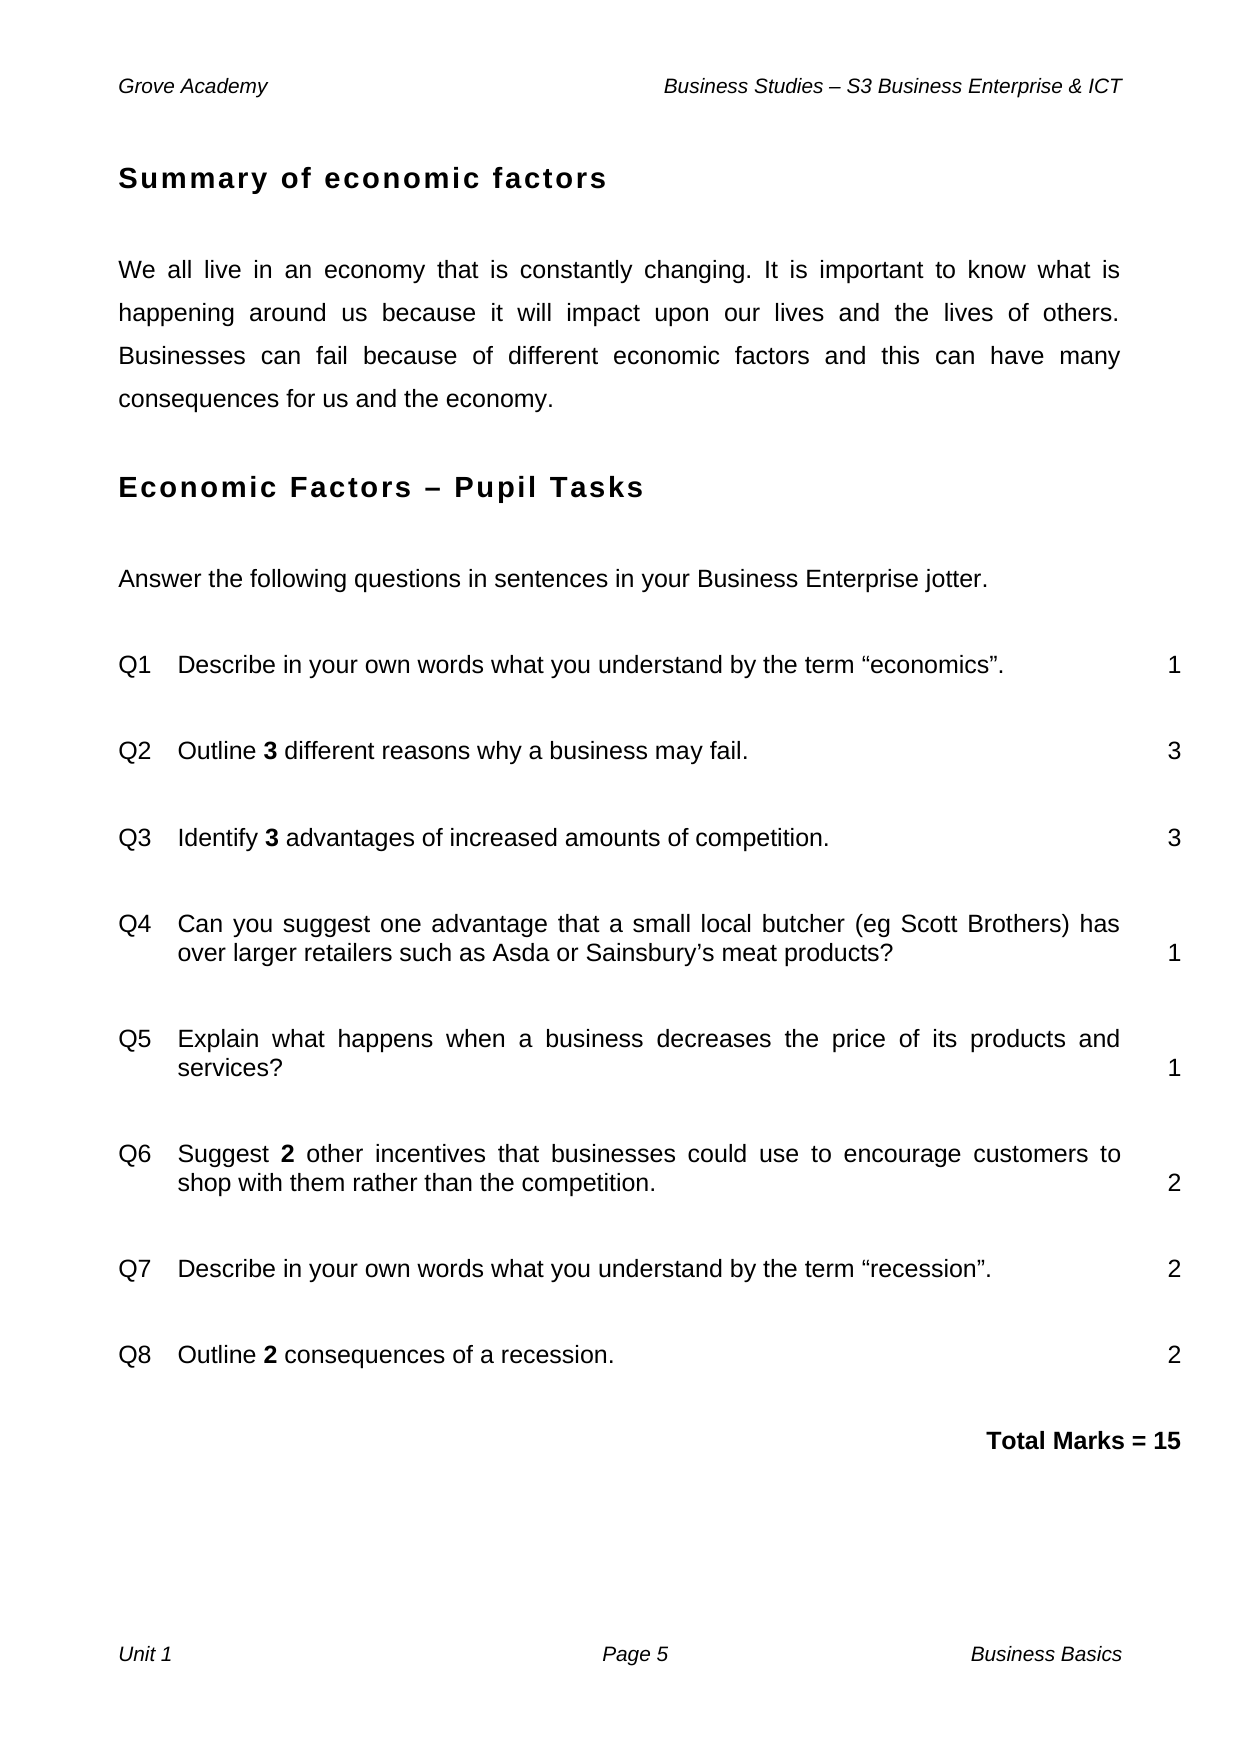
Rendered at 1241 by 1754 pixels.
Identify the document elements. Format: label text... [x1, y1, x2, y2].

text We all live in an economy that is constantly changing. It is important to know what is happening around us because it will impact upon our lives and the lives of others. Businesses can fail because of different economic factors and this can have many consequences for us and the economy. [118, 255, 1122, 413]
text Answer the following questions in sentences in your Business Enterprise jotter. [118, 564, 1122, 592]
subtitle Economic Factors – Pupil Tasks [118, 470, 1122, 504]
text Q8 Outline 2 consequences of a recession. 2 [118, 1340, 1122, 1369]
text Q4 Can you suggest one advantage that a small local butcher (eg Scott Brothers) has over larger retailers such as Asda or Sainsbury’s meat products? 1 [118, 909, 1122, 966]
text Q6 Suggest 2 other incentives that businesses could use to encourage customers to shop with them rather than the competition. 2 [118, 1139, 1122, 1196]
text Q2 Outline 3 different reasons why a business may fail. 3 [118, 736, 1122, 765]
subtitle Summary of economic factors [118, 161, 1122, 195]
text Q1 Describe in your own words what you understand by the term “economics”. 1 [118, 650, 1122, 679]
text Q5 Explain what happens when a business decreases the price of its products and services? 1 [118, 1024, 1122, 1081]
text Q7 Describe in your own words what you understand by the term “recession”. 2 [118, 1254, 1122, 1282]
text Total Marks = 15 [118, 1426, 1122, 1455]
text Q3 Identify 3 advantages of increased amounts of competition. 3 [118, 822, 1122, 851]
